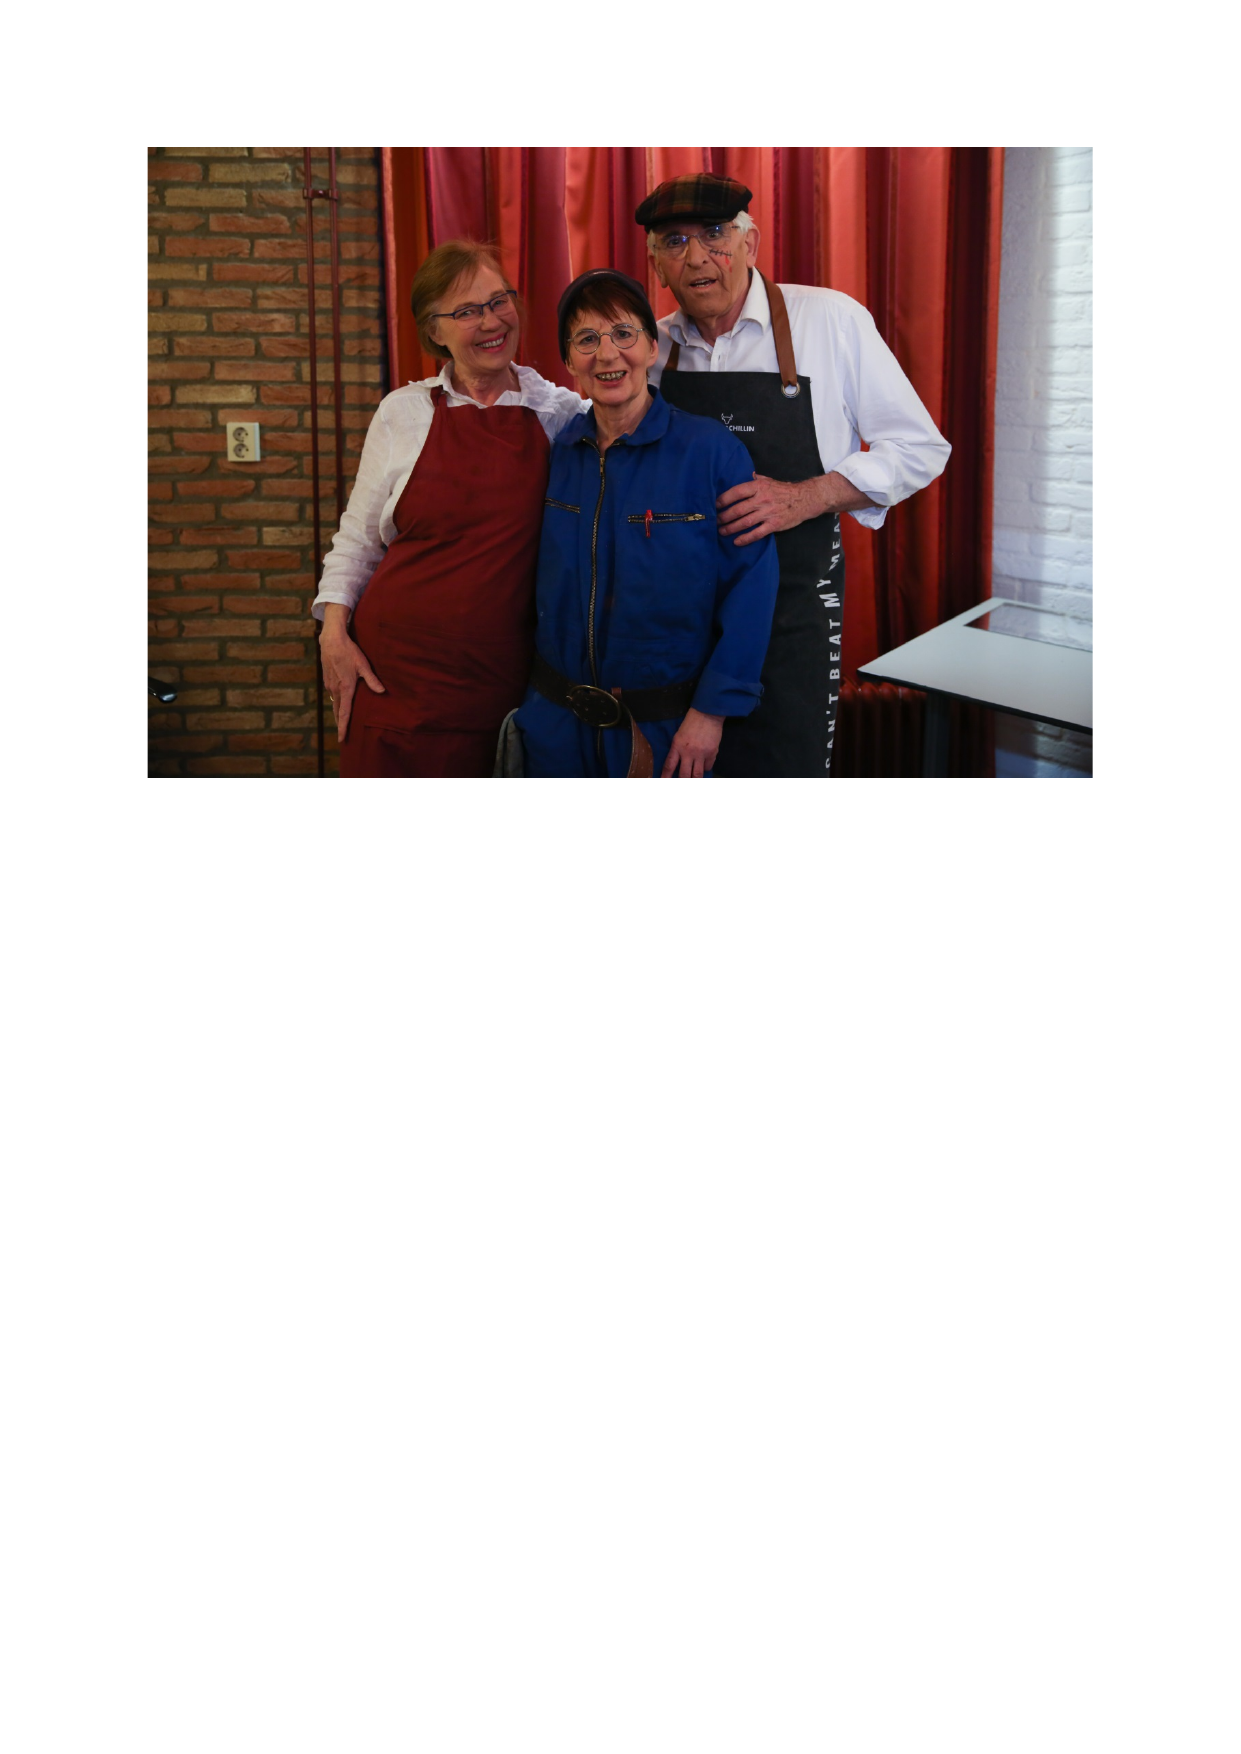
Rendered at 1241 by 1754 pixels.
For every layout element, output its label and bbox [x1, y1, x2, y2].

picture [147, 147, 1093, 778]
